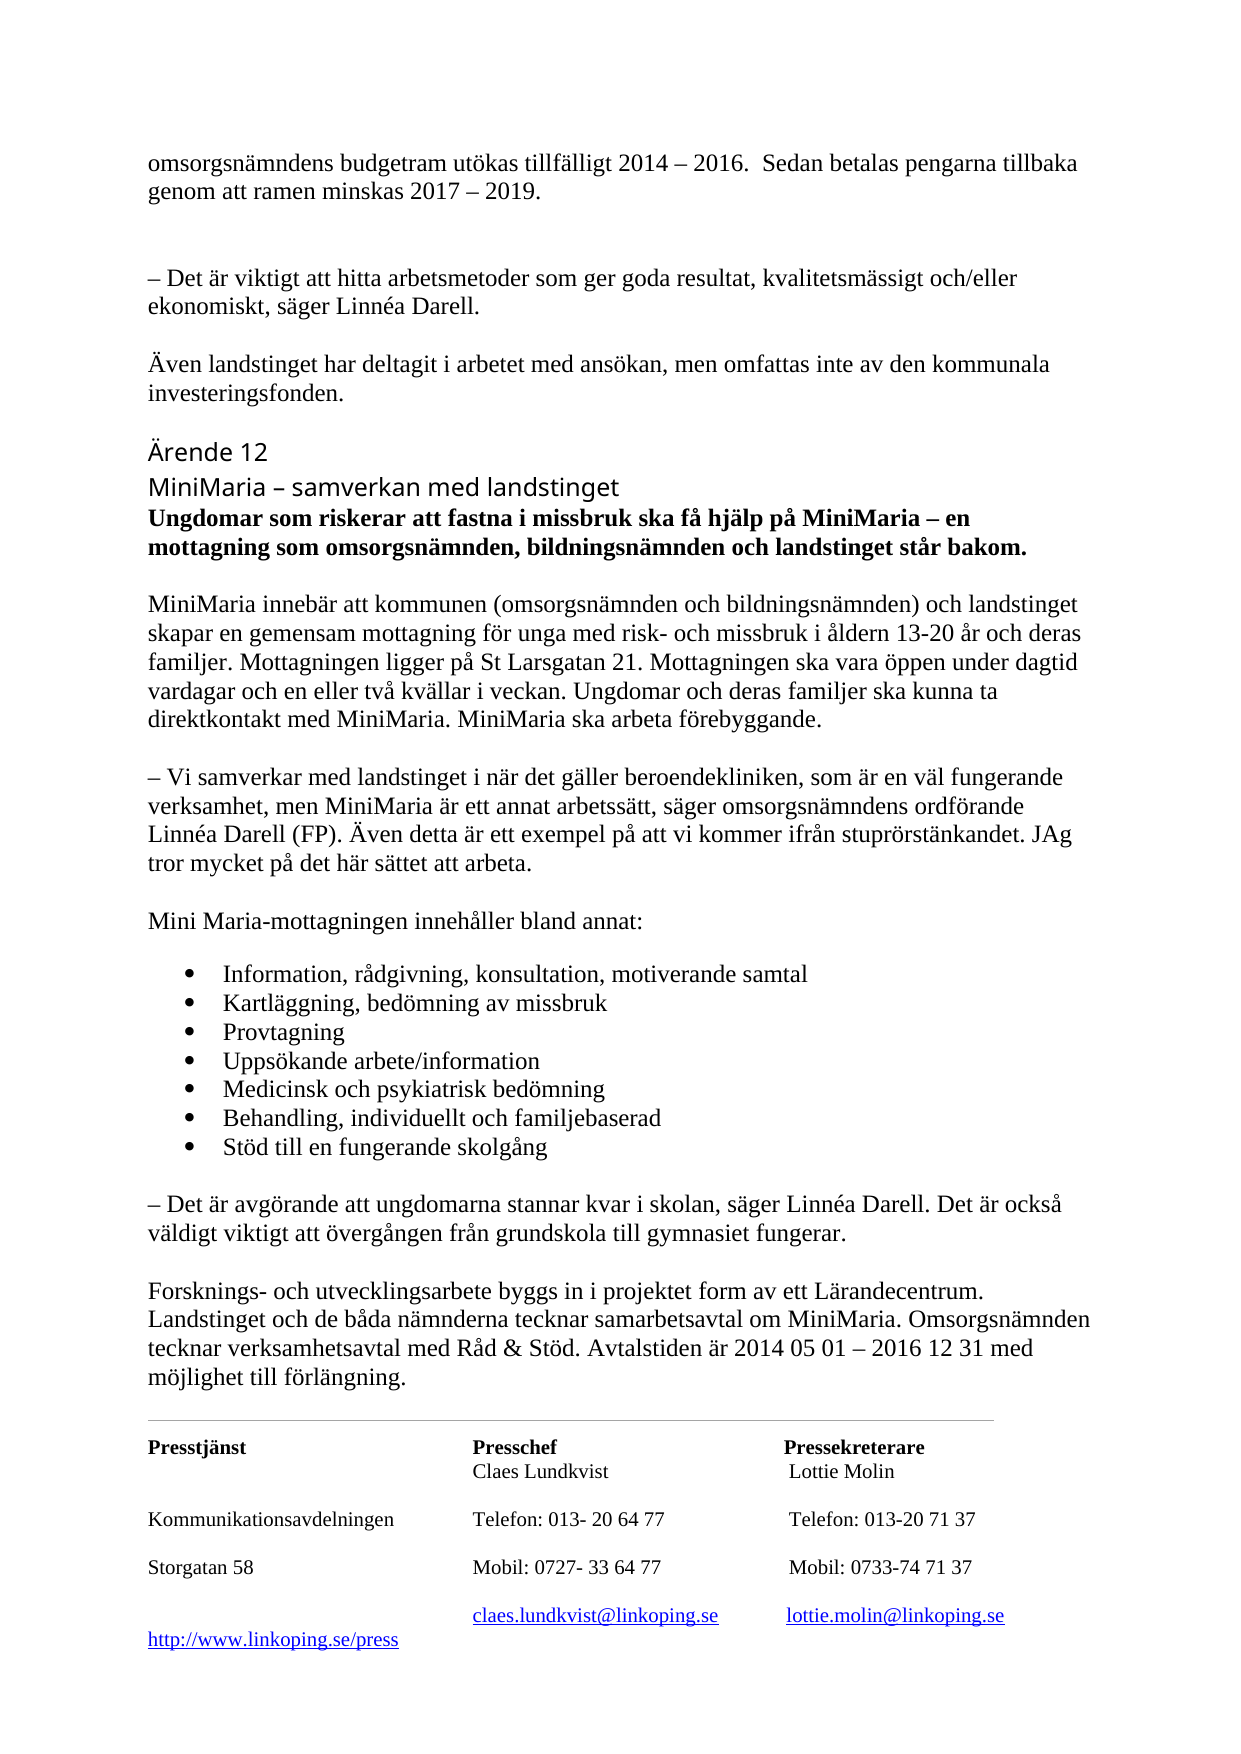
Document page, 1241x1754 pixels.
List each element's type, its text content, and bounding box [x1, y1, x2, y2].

list Stöd till en fungerande skolgång [185, 1132, 1093, 1161]
text Mini Maria-mottagningen innehåller bland annat: [148, 906, 1093, 934]
list Uppsökande arbete/information [185, 1046, 1093, 1074]
list Medicinsk och psykiatrisk bedömning [185, 1074, 1093, 1103]
list Provtagning [185, 1017, 1093, 1046]
list Kartläggning, bedömning av missbruk [185, 988, 1093, 1017]
list Information, rådgivning, konsultation, motiverande samtal [185, 959, 1093, 988]
text – Det är avgörande att ungdomarna stannar kvar i skolan, säger Linnéa Darell. Det är också väldigt viktigt att övergången från grundskola till gymnasiet fungerar. [148, 1189, 1093, 1247]
text Forsknings- och utvecklingsarbete byggs in i projektet form av ett Lärandecentrum. Landstinget och de båda nämnderna tecknar samarbetsavtal om MiniMaria. Omsorgsnämnden tecknar verksamhetsavtal med Råd & Stöd. Avtalstiden är 2014 05 01 – 2016 12 31 med möjlighet till förlängning. [148, 1276, 1093, 1391]
text MiniMaria – samverkan med landstinget [148, 469, 1093, 503]
text Även landstinget har deltagit i arbetet med ansökan, men omfattas inte av den kommunala investeringsfonden. [148, 349, 1093, 406]
text – Vi samverkar med landstinget i när det gäller beroendekliniken, som är en väl fungerande verksamhet, men MiniMaria är ett annat arbetssätt, säger omsorgsnämndens ordförande Linnéa Darell (FP). Även detta är ett exempel på att vi kommer ifrån stuprörstänkandet. JAg tror mycket på det här sättet att arbeta. [148, 762, 1093, 877]
text MiniMaria innebär att kommunen (omsorgsnämnden och bildningsnämnden) och landstinget skapar en gemensam mottagning för unga med risk- och missbruk i åldern 13-20 år och deras familjer. Mottagningen ligger på St Larsgatan 21. Mottagningen ska vara öppen under dagtid vardagar och en eller två kvällar i veckan. Ungdomar och deras familjer ska kunna ta direktkontakt med MiniMaria. MiniMaria ska arbeta förebyggande. [148, 589, 1093, 733]
list Behandling, individuellt och familjebaserad [185, 1103, 1093, 1132]
text Ungdomar som riskerar att fastna i missbruk ska få hjälp på MiniMaria – en mottagning som omsorgsnämnden, bildningsnämnden och landstinget står bakom. [148, 503, 1093, 561]
text omsorgsnämndens budgetram utökas tillfälligt 2014 – 2016. Sedan betalas pengarna tillbaka genom att ramen minskas 2017 – 2019. [148, 148, 1093, 205]
text – Det är viktigt att hitta arbetsmetoder som ger goda resultat, kvalitetsmässigt och/eller ekonomiskt, säger Linnéa Darell. [148, 263, 1093, 320]
text Ärende 12 [148, 435, 1093, 469]
